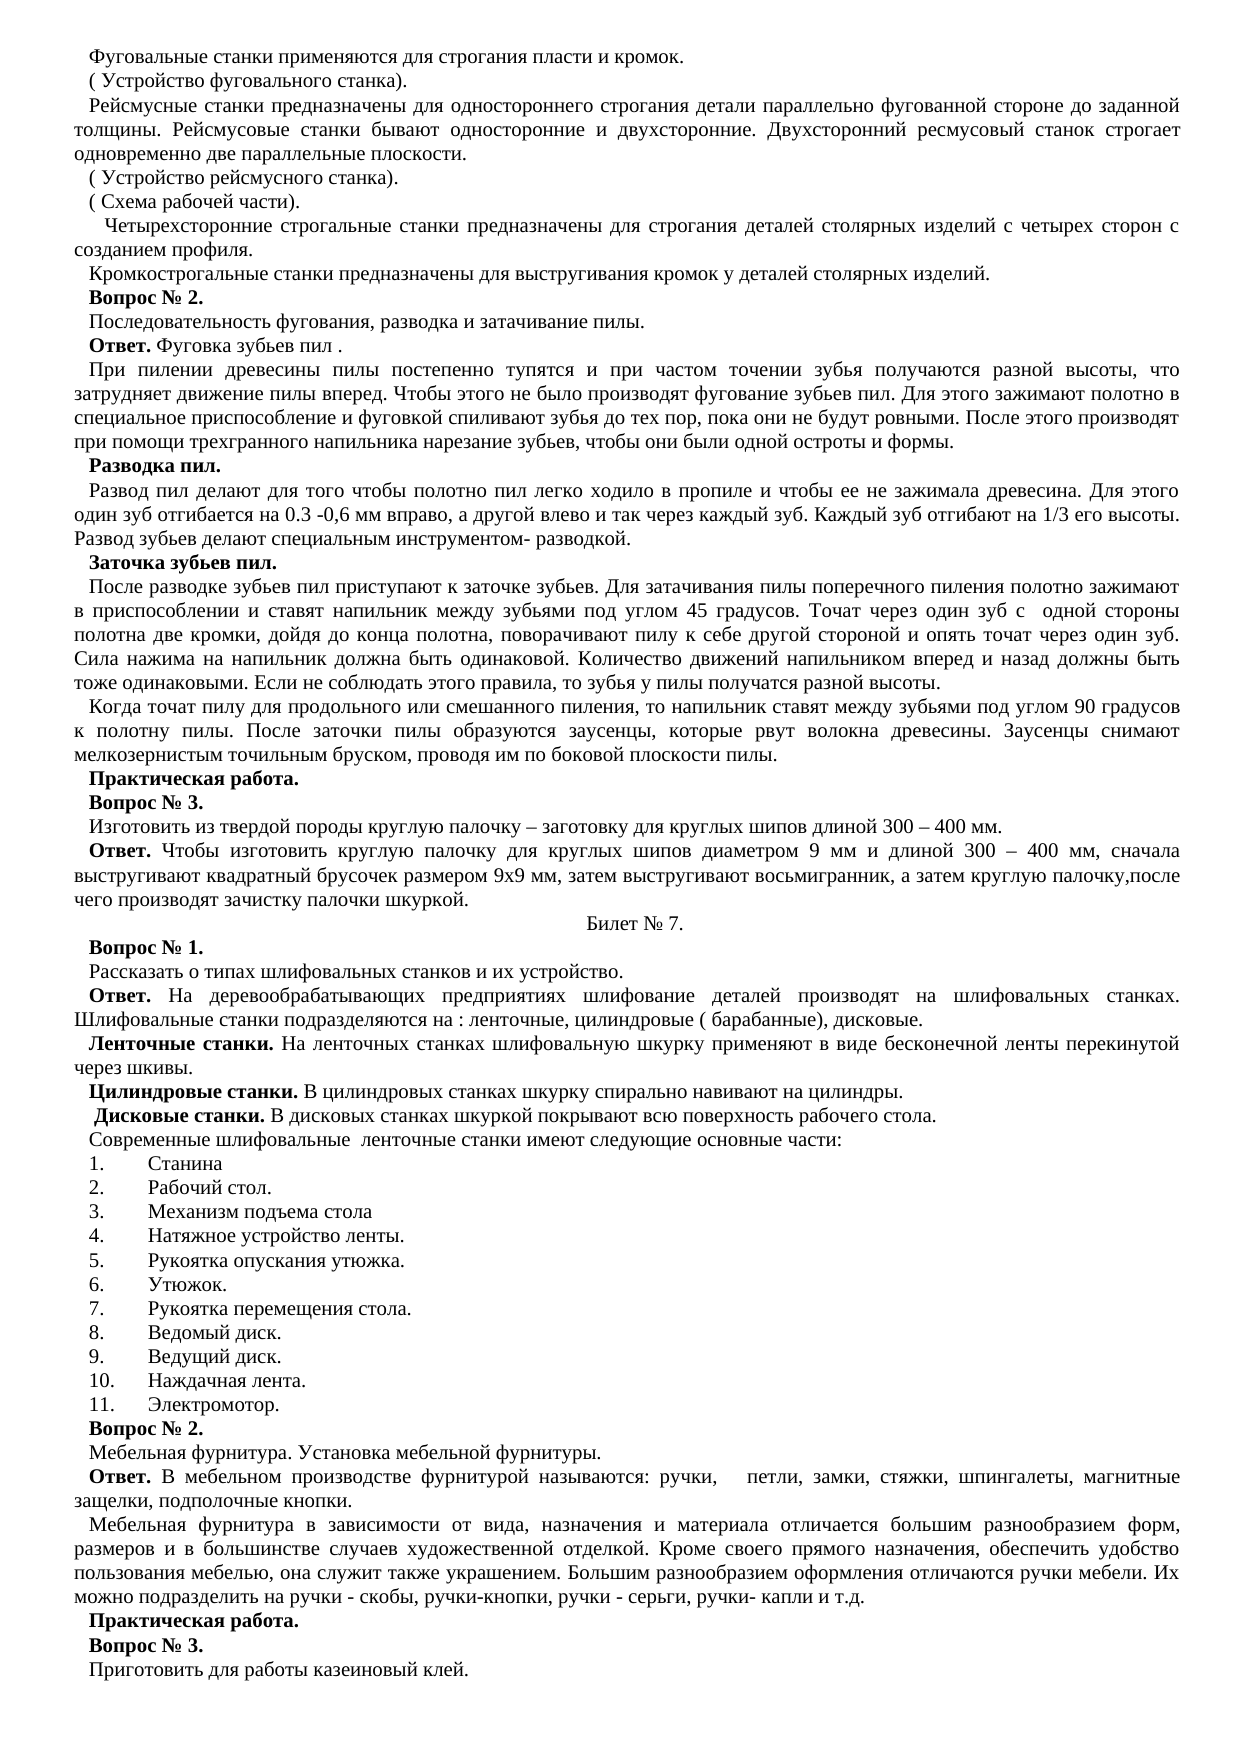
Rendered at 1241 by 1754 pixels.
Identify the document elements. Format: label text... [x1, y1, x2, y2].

list Приготовить для работы казеиновый клей. [74, 1657, 1181, 1681]
list Когда точат пилу для продольного или смешанного пиления, то напильник ставят между зубьями под углом 90 градусов к полотну пилы. После заточки пилы образуются заусенцы, которые рвут волокна древесины. Заусенцы снимают мелкозернистым точильным бруском, проводя им по боковой плоскости пилы. [74, 694, 1181, 766]
list Механизм подъема стола [74, 1199, 1181, 1223]
list Вопрос № 2. [74, 1416, 1181, 1440]
list Натяжное устройство ленты. [74, 1223, 1181, 1247]
list Ленточные станки. На ленточных станках шлифовальную шкурку применяют в виде бесконечной ленты перекинутой через шкивы. [74, 1031, 1181, 1079]
list Заточка зубьев пил. [74, 550, 1181, 574]
list При пилении древесины пилы постепенно тупятся и при частом точении зубья получаются разной высоты, что затрудняет движение пилы вперед. Чтобы этого не было производят фугование зубьев пил. Для этого зажимают полотно в специальное приспособление и фуговкой спиливают зубья до тех пор, пока они не будут ровными. После этого производят при помощи трехгранного напильника нарезание зубьев, чтобы они были одной остроты и формы. [74, 357, 1181, 453]
list Ответ. На деревообрабатывающих предприятиях шлифование деталей производят на шлифовальных станках. Шлифовальные станки подразделяются на : ленточные, цилиндровые ( барабанные), дисковые. [74, 983, 1181, 1031]
list Современные шлифовальные ленточные станки имеют следующие основные части: [74, 1127, 1181, 1151]
list Практическая работа. [74, 1608, 1181, 1632]
list Рабочий стол. [74, 1175, 1181, 1199]
list ( Устройство фуговального станка). [74, 68, 1181, 92]
list Развод пил делают для того чтобы полотно пил легко ходило в пропиле и чтобы ее не зажимала древесина. Для этого один зуб отгибается на 0.3 -0,6 мм вправо, а другой влево и так через каждый зуб. Каждый зуб отгибают на 1/3 его высоты. Развод зубьев делают специальным инструментом- разводкой. [74, 477, 1181, 550]
list Наждачная лента. [74, 1368, 1181, 1392]
list Мебельная фурнитура в зависимости от вида, назначения и материала отличается большим разнообразием форм, размеров и в большинстве случаев художественной отделкой. Кроме своего прямого назначения, обеспечить удобство пользования мебелью, она служит также украшением. Большим разнообразием оформления отличаются ручки мебели. Их можно подразделить на ручки - скобы, ручки-кнопки, ручки - серьги, ручки- капли и т.д. [74, 1512, 1181, 1608]
list Фуговальные станки применяются для строгания пласти и кромок. [74, 44, 1181, 68]
list Кромкострогальные станки предназначены для выстругивания кромок у деталей столярных изделий. [74, 261, 1181, 285]
list Вопрос № 3. [74, 790, 1181, 814]
list ( Устройство рейсмусного станка). [74, 165, 1181, 189]
list Утюжок. [74, 1272, 1181, 1296]
list Ответ. Фуговка зубьев пил . [74, 333, 1181, 357]
list Четырехсторонние строгальные станки предназначены для строгания деталей столярных изделий с четырех сторон с созданием профиля. [74, 213, 1181, 261]
list Вопрос № 2. [74, 285, 1181, 309]
list Билет № 7. [74, 911, 1181, 935]
list Рукоятка перемещения стола. [74, 1296, 1181, 1320]
list Разводка пил. [74, 453, 1181, 477]
list Рейсмусные станки предназначены для одностороннего строгания детали параллельно фугованной стороне до заданной толщины. Рейсмусовые станки бывают односторонние и двухсторонние. Двухсторонний ресмусовый станок строгает одновременно две параллельные плоскости. [74, 92, 1181, 165]
list Цилиндровые станки. В цилиндровых станках шкурку спирально навивают на цилиндры. [74, 1079, 1181, 1103]
list Ведущий диск. [74, 1344, 1181, 1368]
list Вопрос № 1. [74, 935, 1181, 959]
list Станина [74, 1151, 1181, 1175]
list Рукоятка опускания утюжка. [74, 1247, 1181, 1272]
list ( Схема рабочей части). [74, 189, 1181, 213]
list После разводке зубьев пил приступают к заточке зубьев. Для затачивания пилы поперечного пиления полотно зажимают в приспособлении и ставят напильник между зубьями под углом 45 градусов. Точат через один зуб с одной стороны полотна две кромки, дойдя до конца полотна, поворачивают пилу к себе другой стороной и опять точат через один зуб. Сила нажима на напильник должна быть одинаковой. Количество движений напильником вперед и назад должны быть тоже одинаковыми. Если не соблюдать этого правила, то зубья у пилы получатся разной высоты. [74, 574, 1181, 694]
list Вопрос № 3. [74, 1632, 1181, 1657]
list Изготовить из твердой породы круглую палочку – заготовку для круглых шипов длиной 300 – 400 мм. [74, 814, 1181, 838]
list Дисковые станки. В дисковых станках шкуркой покрывают всю поверхность рабочего стола. [74, 1103, 1181, 1127]
list Ответ. Чтобы изготовить круглую палочку для круглых шипов диаметром 9 мм и длиной 300 – 400 мм, сначала выстругивают квадратный брусочек размером 9х9 мм, затем выстругивают восьмигранник, а затем круглую палочку,после чего производят зачистку палочки шкуркой. [74, 838, 1181, 911]
list Рассказать о типах шлифовальных станков и их устройство. [74, 959, 1181, 983]
list Мебельная фурнитура. Установка мебельной фурнитуры. [74, 1440, 1181, 1464]
list Электромотор. [74, 1392, 1181, 1416]
list Ведомый диск. [74, 1320, 1181, 1344]
list Ответ. В мебельном производстве фурнитурой называются: ручки, петли, замки, стяжки, шпингалеты, магнитные защелки, подполочные кнопки. [74, 1464, 1181, 1512]
list Практическая работа. [74, 766, 1181, 790]
list Последовательность фугования, разводка и затачивание пилы. [74, 309, 1181, 333]
